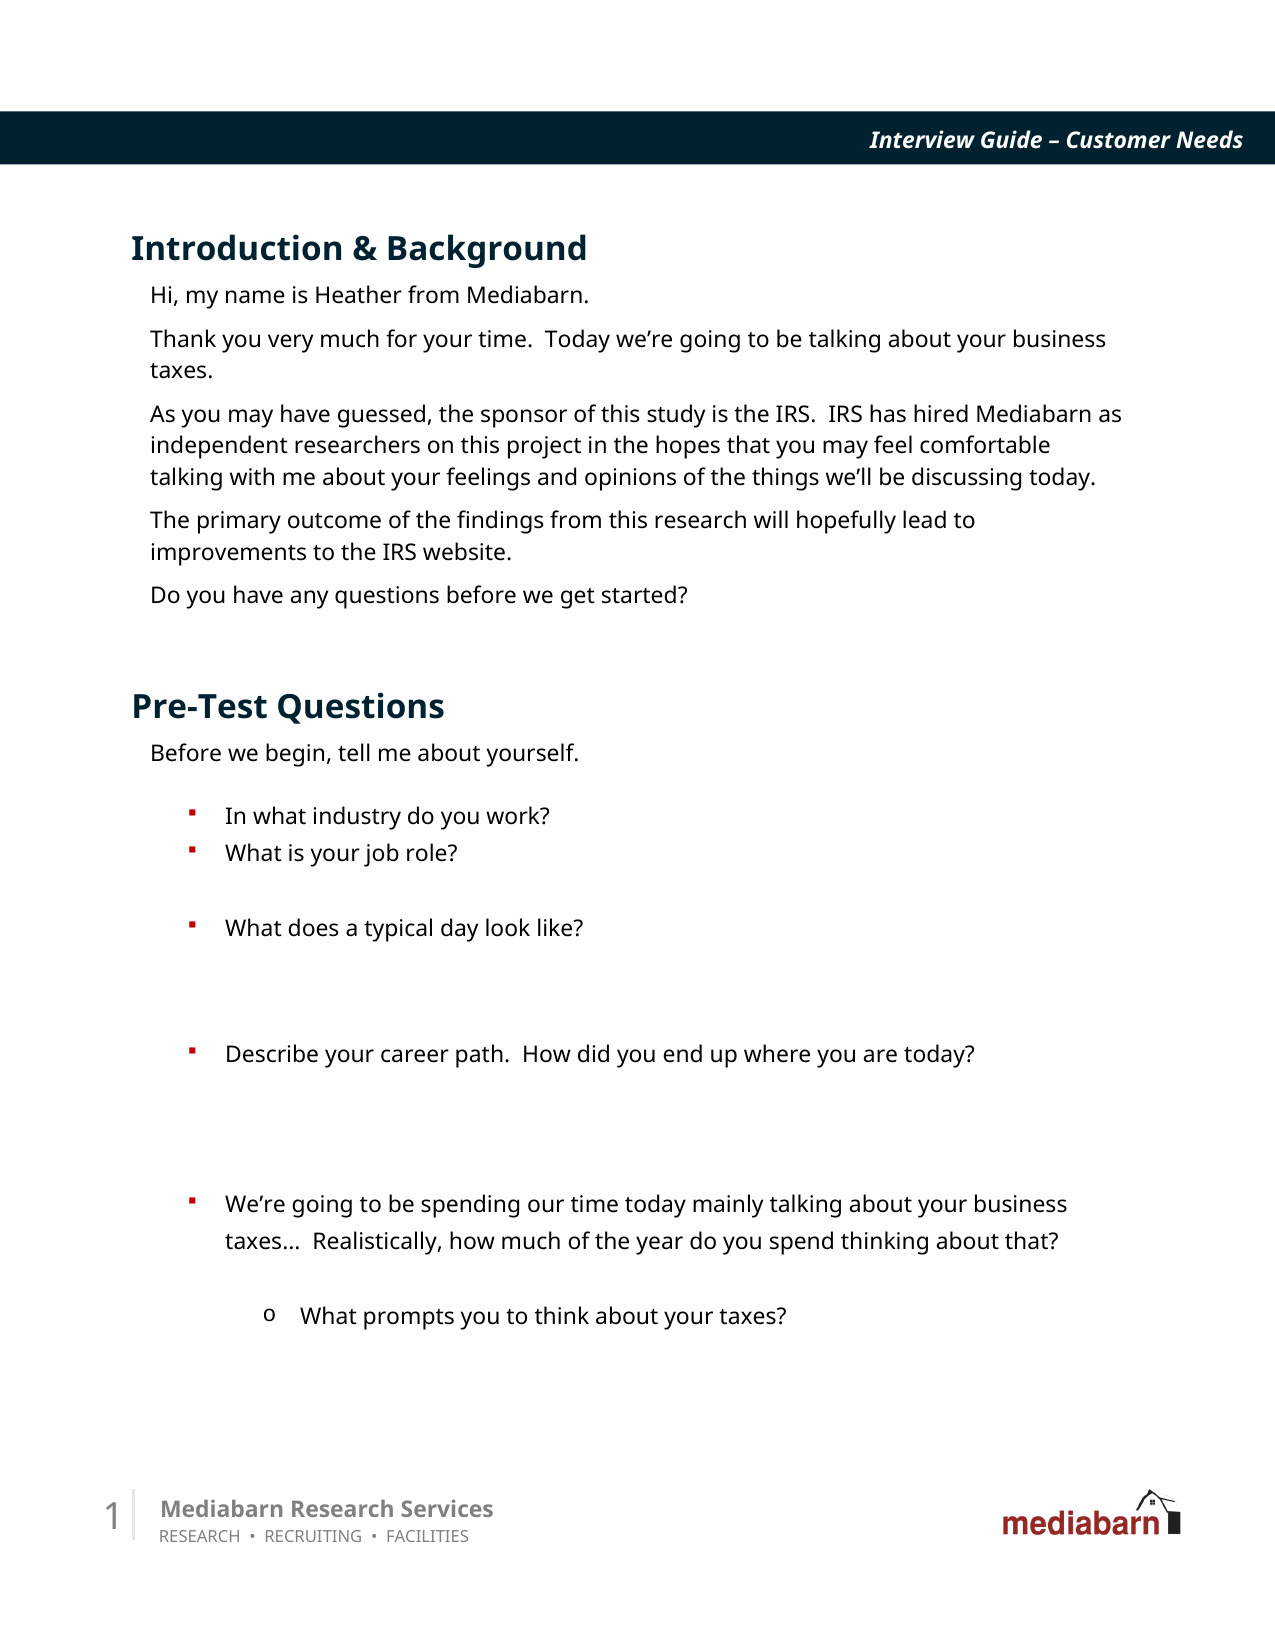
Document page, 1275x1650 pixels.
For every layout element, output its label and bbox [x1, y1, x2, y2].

picture [1003, 1489, 1181, 1535]
